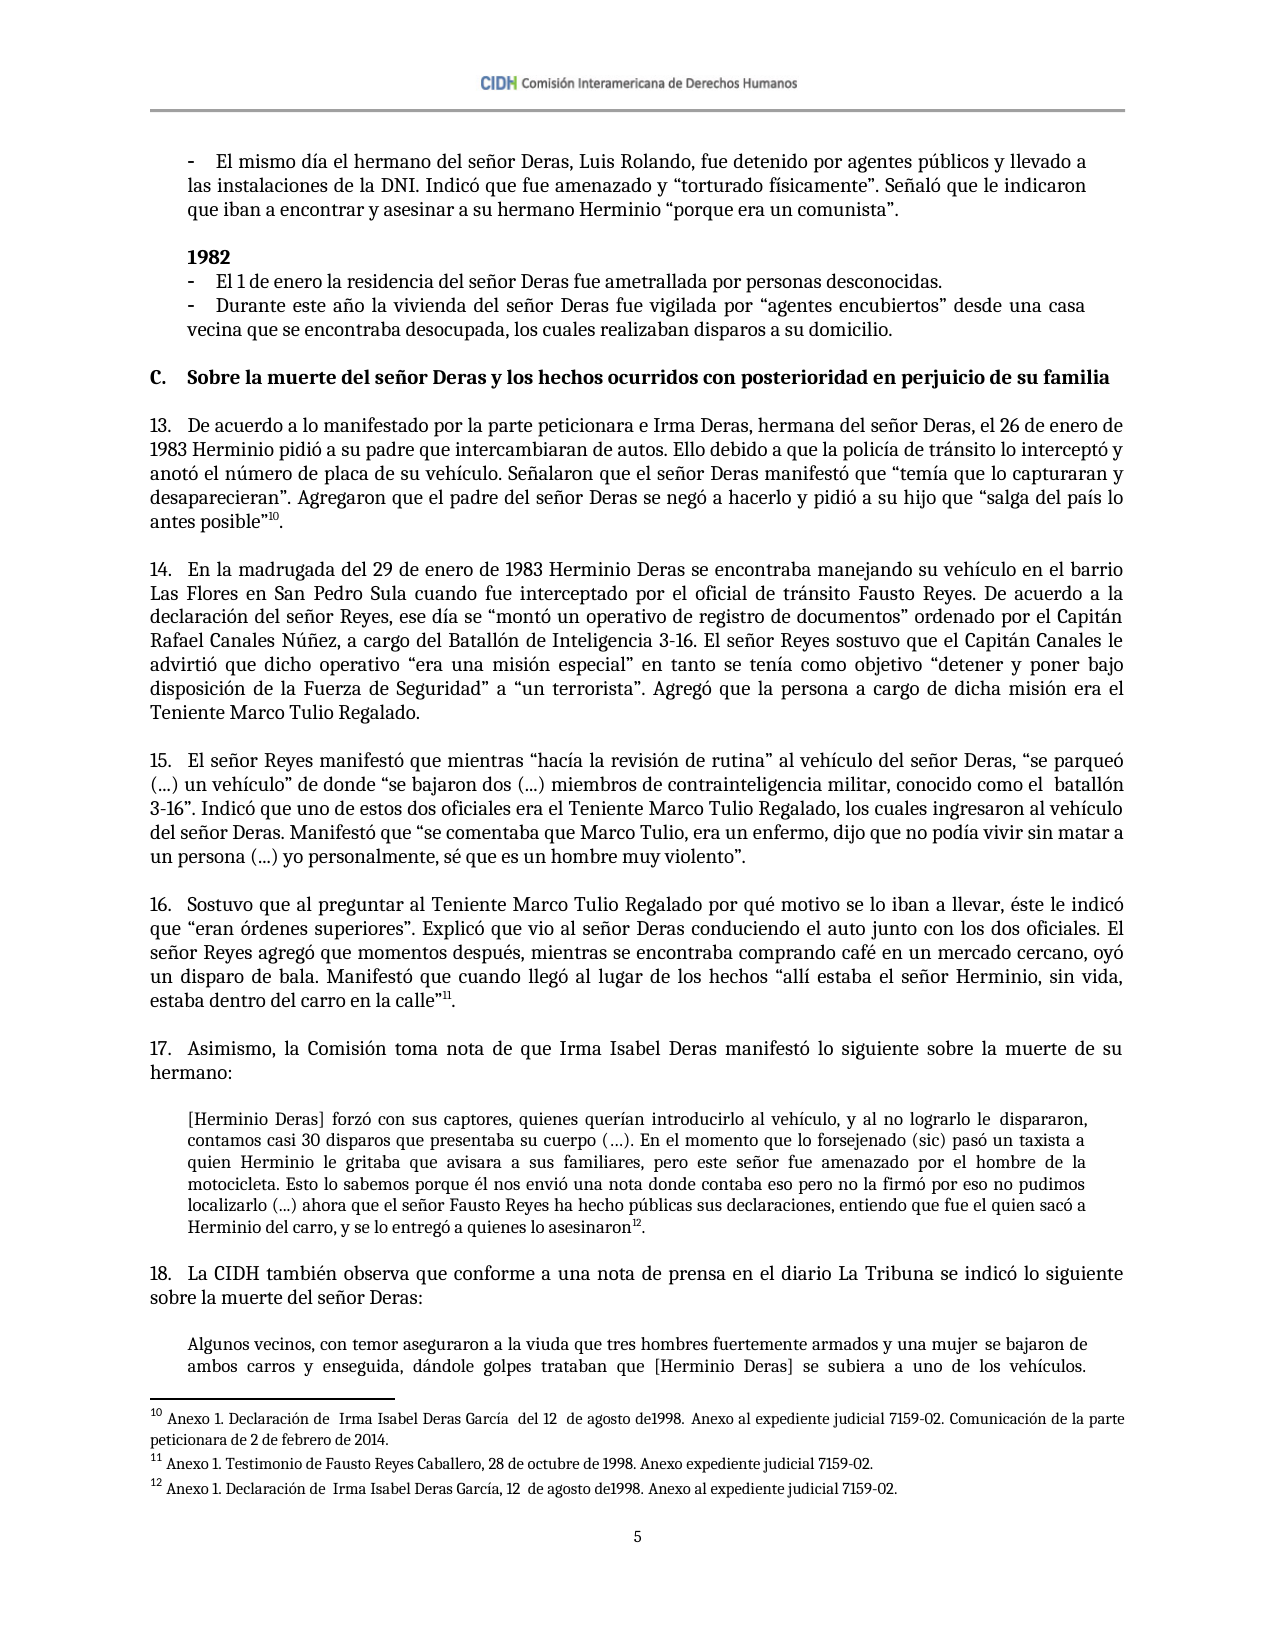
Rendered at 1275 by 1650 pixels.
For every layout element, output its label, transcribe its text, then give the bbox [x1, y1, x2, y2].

subtitle Sobre la muerte del señor Deras y los hechos ocurridos con posterioridad en perjuicio de su familia [150, 366, 1125, 389]
list El mismo día el hermano del señor Deras, Luis Rolando, fue detenido por agentes públicos y llevado a las instalaciones de la DNI. Indicó que fue amenazado y “torturado físicamente”. Señaló que le indicaron que iban a encontrar y asesinar a su hermano Herminio “porque era un comunista”. [187, 150, 1087, 222]
text 1982 [150, 246, 1125, 270]
list El 1 de enero la residencia del señor Deras fue ametrallada por personas desconocidas. [187, 270, 1087, 294]
list En la madrugada del 29 de enero de 1983 Herminio Deras se encontraba manejando su vehículo en el barrio Las Flores en San Pedro Sula cuando fue interceptado por el oficial de tránsito Fausto Reyes. De acuerdo a la declaración del señor Reyes, ese día se “montó un operativo de registro de documentos” ordenado por el Capitán Rafael Canales Núñez, a cargo del Batallón de Inteligencia 3-16. El señor Reyes sostuvo que el Capitán Canales le advirtió que dicho operativo “era una misión especial” en tanto se tenía como objetivo “detener y poner bajo disposición de la Fuerza de Seguridad” a “un terrorista”. Agregó que la persona a cargo de dicha misión era el Teniente Marco Tulio Regalado. [150, 557, 1125, 725]
list El señor Reyes manifestó que mientras “hacía la revisión de rutina” al vehículo del señor Deras, “se parqueó (...) un vehículo” de donde “se bajaron dos (...) miembros de contrainteligencia militar, conocido como el batallón 3-16”. Indicó que uno de estos dos oficiales era el Teniente Marco Tulio Regalado, los cuales ingresaron al vehículo del señor Deras. Manifestó que “se comentaba que Marco Tulio, era un enfermo, dijo que no podía vivir sin matar a un persona (...) yo personalmente, sé que es un hombre muy violento”. [150, 749, 1125, 869]
list La CIDH también observa que conforme a una nota de prensa en el diario La Tribuna se indicó lo siguiente sobre la muerte del señor Deras: [150, 1262, 1125, 1309]
list De acuerdo a lo manifestado por la parte peticionara e Irma Deras, hermana del señor Deras, el 26 de enero de 1983 Herminio pidió a su padre que intercambiaran de autos. Ello debido a que la policía de tránsito lo interceptó y anotó el número de placa de su vehículo. Señalaron que el señor Deras manifestó que “temía que lo capturaran y desaparecieran”. Agregaron que el padre del señor Deras se negó a hacerlo y pidió a su hijo que “salga del país lo antes posible”. [150, 413, 1125, 533]
list Sostuvo que al preguntar al Teniente Marco Tulio Regalado por qué motivo se lo iban a llevar, éste le indicó que “eran órdenes superiores”. Explicó que vio al señor Deras conduciendo el auto junto con los dos oficiales. El señor Reyes agregó que momentos después, mientras se encontraba comprando café en un mercado cercano, oyó un disparo de bala. Manifestó que cuando llegó al lugar de los hechos “allí estaba el señor Herminio, sin vida, estaba dentro del carro en la calle”. [150, 893, 1125, 1012]
list Asimismo, la Comisión toma nota de que Irma Isabel Deras manifestó lo siguiente sobre la muerte de su hermano: [150, 1036, 1125, 1084]
list [Herminio Deras] forzó con sus captores, quienes querían introducirlo al vehículo, y al no lograrlo le dispararon, contamos casi 30 disparos que presentaba su cuerpo (…). En el momento que lo forsejenado (sic) pasó un taxista a quien Herminio le gritaba que avisara a sus familiares, pero este señor fue amenazado por el hombre de la motocicleta. Esto lo sabemos porque él nos envió una nota donde contaba eso pero no la firmó por eso no pudimos localizarlo (...) ahora que el señor Fausto Reyes ha hecho públicas sus declaraciones, entiendo que fue el quien sacó a Herminio del carro, y se lo entregó a quienes lo asesinaron. [187, 1108, 1087, 1238]
picture [475, 75, 800, 92]
list Durante este año la vivienda del señor Deras fue vigilada por “agentes encubiertos” desde una casa vecina que se encontraba desocupada, los cuales realizaban disparos a su domicilio. [187, 294, 1087, 342]
